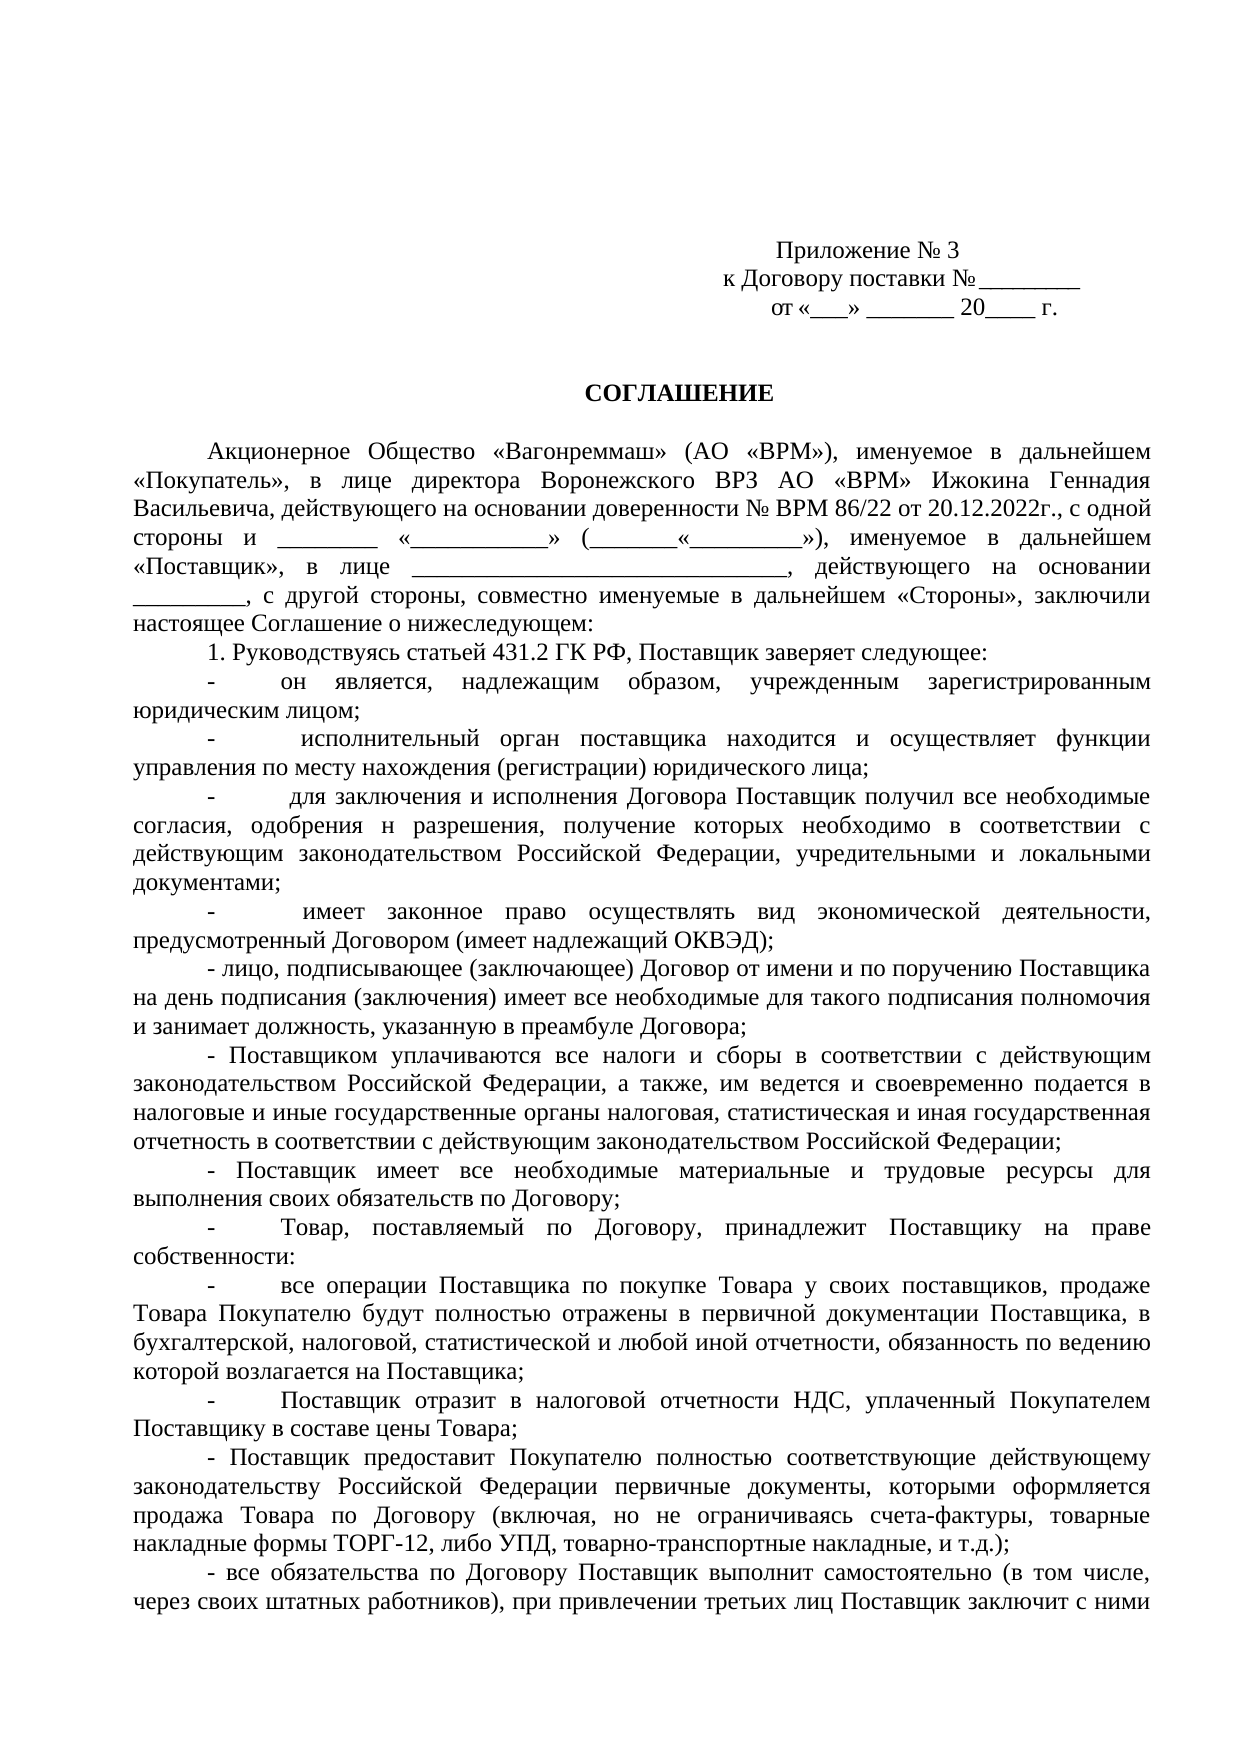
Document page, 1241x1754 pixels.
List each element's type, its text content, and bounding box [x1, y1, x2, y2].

list имеет законное право осуществлять вид экономической деятельности, предусмотренный Договором (имеет надлежащий ОКВЭД); [133, 896, 1152, 953]
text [133, 1557, 1152, 1615]
text СОГЛАШЕНИЕ [133, 378, 1152, 407]
list для заключения и исполнения Договора Поставщик получил все необходимые согласия, одобрения н разрешения, получение которых необходимо в соответствии с действующим законодательством Российской Федерации, учредительными и локальными документами; [133, 781, 1152, 896]
list Поставщик отразит в налоговой отчетности НДС, уплаченный Покупателем Поставщику в составе цены Товара; [133, 1385, 1152, 1442]
list он является, надлежащим образом, учрежденным зарегистрированным юридическим лицом; [133, 666, 1152, 723]
text - Поставщиком уплачиваются все налоги и сборы в соответствии с действующим законодательством Российской Федерации, а также, им ведется и своевременно подается в налоговые и иные государственные органы налоговая, статистическая и иная государственная отчетность в соответствии с действующим законодательством Российской Федерации; [133, 1040, 1152, 1155]
text от «___» _______ 20____ г. [723, 292, 1152, 321]
text - Поставщик имеет все необходимые материальные и трудовые ресурсы для выполнения своих обязательств по Договору; [133, 1155, 1152, 1212]
list все операции Поставщика по покупке Товара у своих поставщиков, продаже Товара Покупателю будут полностью отражены в первичной документации Поставщика, в бухгалтерской, налоговой, статистической и любой иной отчетности, обязанность по ведению которой возлагается на Поставщика; [133, 1270, 1152, 1385]
text Акционерное Общество «Вагонреммаш» (АО «ВРМ»), именуемое в дальнейшем «Покупатель», в лице директора Воронежского ВРЗ АО «ВРМ» Ижокина Геннадия Васильевича, действующего на основании доверенности № ВРМ 86/22 от 20.12.2022г., с одной стороны и ________ «___________» (_______«_________»), именуемое в дальнейшем «Поставщик», в лице ______________________________, действующего на основании _________, с другой стороны, совместно именуемые в дальнейшем «Стороны», заключили настоящее Соглашение о нижеследующем: [133, 436, 1152, 637]
text Приложение № 3 [658, 235, 1152, 263]
list Товар, поставляемый по Договору, принадлежит Поставщику на праве собственности: [133, 1212, 1152, 1270]
text - Поставщик предоставит Покупателю полностью соответствующие действующему законодательству Российской Федерации первичные документы, которыми оформляется продажа Товара по Договору (включая, но не ограничиваясь счета-фактуры, товарные накладные формы ТОРГ-12, либо УПД, товарно-транспортные накладные, и т.д.); [133, 1442, 1152, 1557]
text 1. Руководствуясь статьей 431.2 ГК РФ, Поставщик заверяет следующее: [133, 637, 1152, 666]
text - лицо, подписывающее (заключающее) Договор от имени и по поручению Поставщика на день подписания (заключения) имеет все необходимые для такого подписания полномочия и занимает должность, указанную в преамбуле Договора; [133, 953, 1152, 1040]
list исполнительный орган поставщика находится и осуществляет функции управления по месту нахождения (регистрации) юридического лица; [133, 723, 1152, 781]
text к Договору поставки № _________ [723, 263, 1152, 292]
